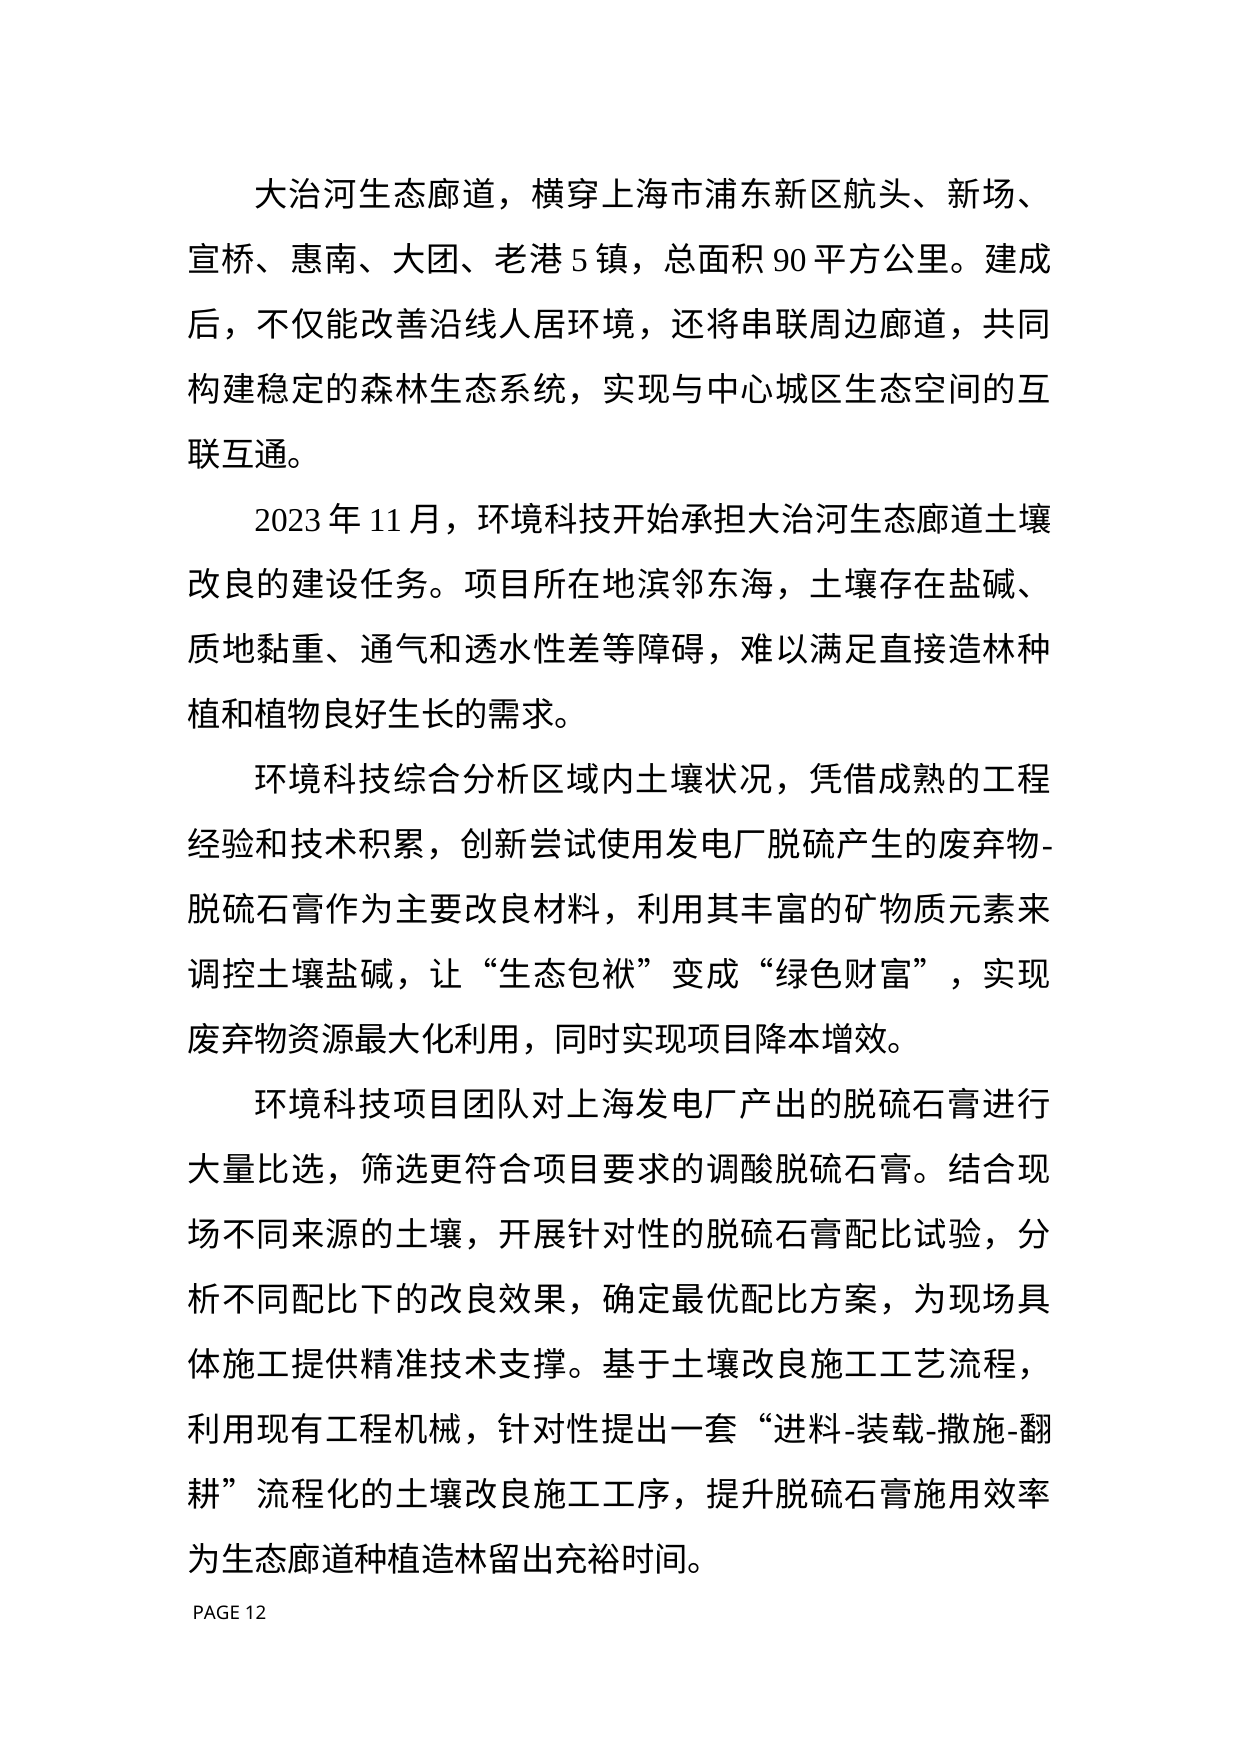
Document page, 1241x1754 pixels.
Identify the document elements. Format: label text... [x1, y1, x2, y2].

list 2023年11月，环境科技开始承担大治河生态廊道土壤改良的建设任务。项目所在地滨邻东海，土壤存在盐碱、质地黏重、通气和透水性差等障碍，难以满足直接造林种植和植物良好生长的需求。 [187, 485, 1053, 745]
list 环境科技项目团队对上海发电厂产出的脱硫石膏进行大量比选，筛选更符合项目要求的调酸脱硫石膏。结合现场不同来源的土壤，开展针对性的脱硫石膏配比试验，分析不同配比下的改良效果，确定最优配比方案，为现场具体施工提供精准技术支撑。基于土壤改良施工工艺流程，利用现有工程机械，针对性提出一套“进料-装载-撒施-翻耕”流程化的土壤改良施工工序，提升脱硫石膏施用效率，为生态廊道种植造林留出充裕时间。 [187, 1070, 1053, 1590]
list 大治河生态廊道，横穿上海市浦东新区航头、新场、宣桥、惠南、大团、老港5镇，总面积90平方公里。建成后，不仅能改善沿线人居环境，还将串联周边廊道，共同构建稳定的森林生态系统，实现与中心城区生态空间的互联互通。 [187, 160, 1053, 485]
list 环境科技综合分析区域内土壤状况，凭借成熟的工程经验和技术积累，创新尝试使用发电厂脱硫产生的废弃物-脱硫石膏作为主要改良材料，利用其丰富的矿物质元素来调控土壤盐碱，让“生态包袱”变成“绿色财富”，实现废弃物资源最大化利用，同时实现项目降本增效。 [187, 745, 1053, 1070]
